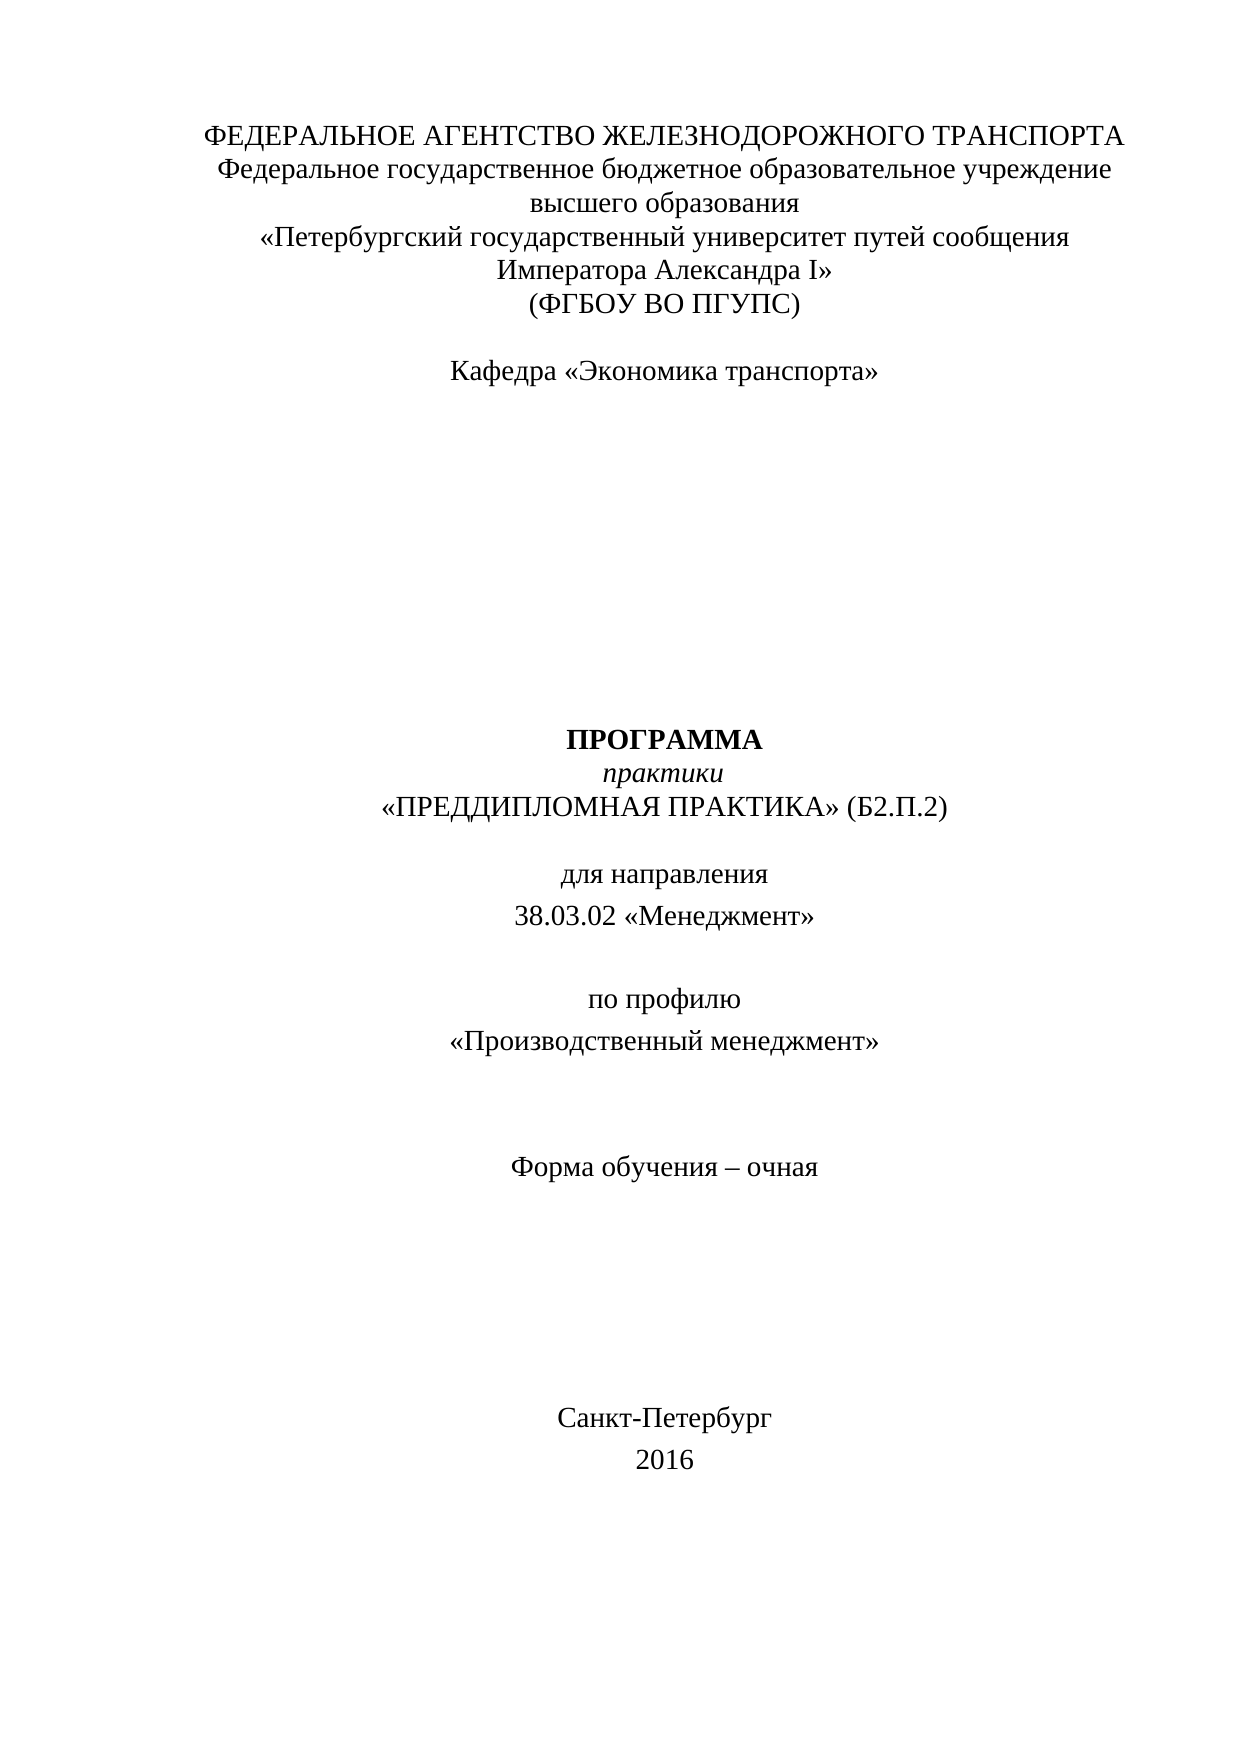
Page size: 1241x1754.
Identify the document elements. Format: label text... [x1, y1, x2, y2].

text ПРОГРАММА [177, 722, 1152, 755]
text Санкт-Петербург [177, 1400, 1152, 1434]
text практики [177, 755, 1152, 789]
text Императора Александра I» [177, 252, 1152, 286]
text 2016 [177, 1442, 1152, 1476]
text Форма обучения – очная [177, 1149, 1152, 1183]
text Федеральное государственное бюджетное образовательное учреждение высшего образования [177, 152, 1152, 219]
text Кафедра «Экономика транспорта» [177, 353, 1152, 386]
text для направления [177, 856, 1152, 889]
text «Петербургский государственный университет путей сообщения [177, 219, 1152, 252]
text ФЕДЕРАЛЬНОЕ АГЕНТСТВО ЖЕЛЕЗНОДОРОЖНОГО ТРАНСПОРТА [177, 118, 1152, 152]
text «Производственный менеджмент» [177, 1023, 1152, 1057]
text 38.03.02 «Менеджмент» [177, 898, 1152, 931]
text «ПРЕДДИПЛОМНАЯ практика» (Б2.П.2) [177, 789, 1152, 822]
text (ФГБОУ ВО ПГУПС) [177, 286, 1152, 319]
text по профилю [177, 982, 1152, 1015]
